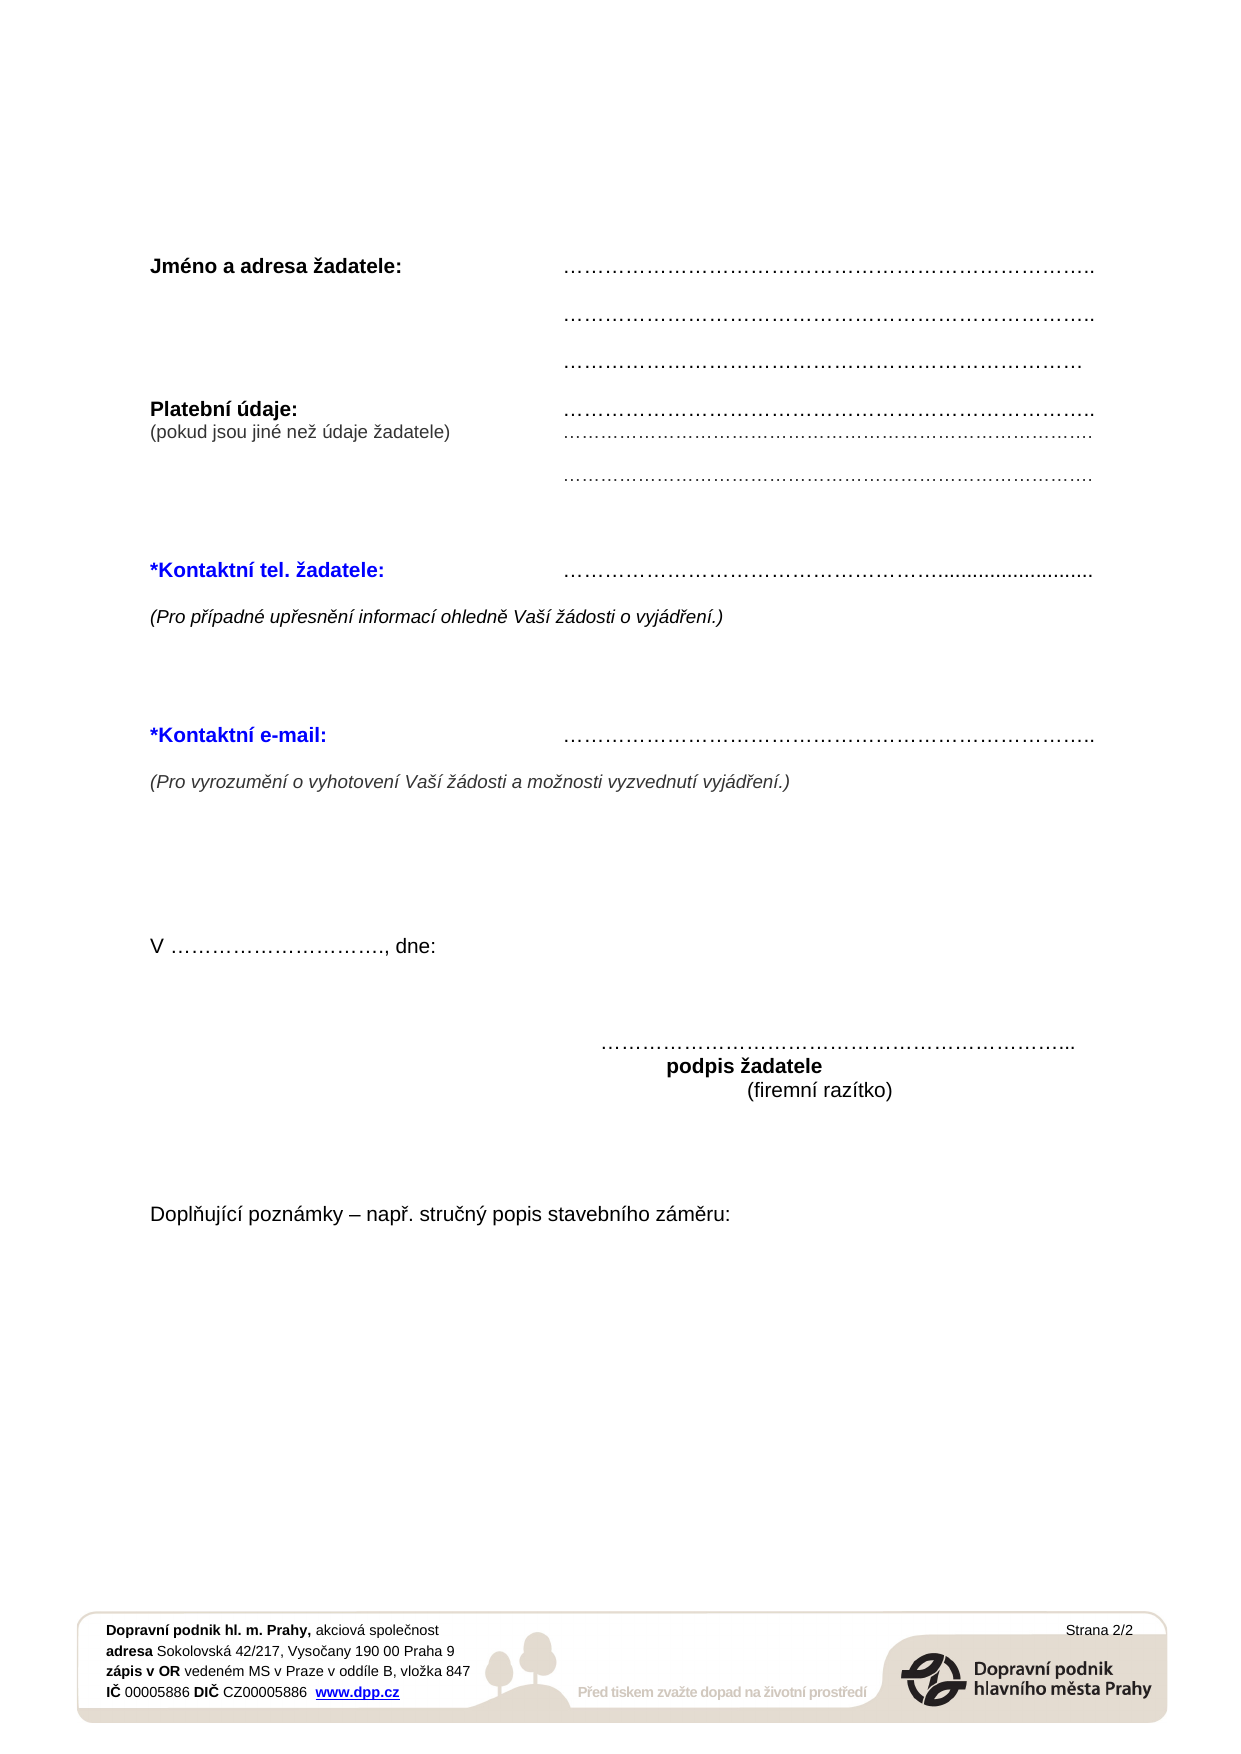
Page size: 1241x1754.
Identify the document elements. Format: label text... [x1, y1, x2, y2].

text (Pro vyrozumění o vyhotovení Vaší žádosti a možnosti vyzvednutí vyjádření.) [150, 771, 1162, 814]
text (pokud jsou jiné než údaje žadatele) …………………………………………………………………………. [150, 421, 1162, 443]
text Jméno a adresa žadatele: ………………………………………………………………….. [150, 253, 1162, 277]
text ………………………………………………………………… [150, 325, 1162, 373]
text …………………………………………………………………………. [150, 443, 1162, 486]
text *Kontaktní tel. žadatele: ………………………………………………........................... [150, 558, 1162, 606]
text Platební údaje: ………………………………………………………………….. [150, 397, 1162, 421]
picture [76, 1611, 1168, 1723]
text ………………………………………………………………….. [150, 277, 1162, 325]
text …………………………………………………………... podpis žadatele (firemní razítko) [150, 1030, 1162, 1102]
text *Kontaktní e-mail: ………………………………………………………………….. [150, 723, 1162, 771]
text (Pro případné upřesnění informací ohledně Vaší žádosti o vyjádření.) [150, 606, 1162, 627]
text Doplňující poznámky – např. stručný popis stavebního záměru: [150, 1202, 1162, 1226]
text V …………………………., dne: [150, 934, 1162, 958]
